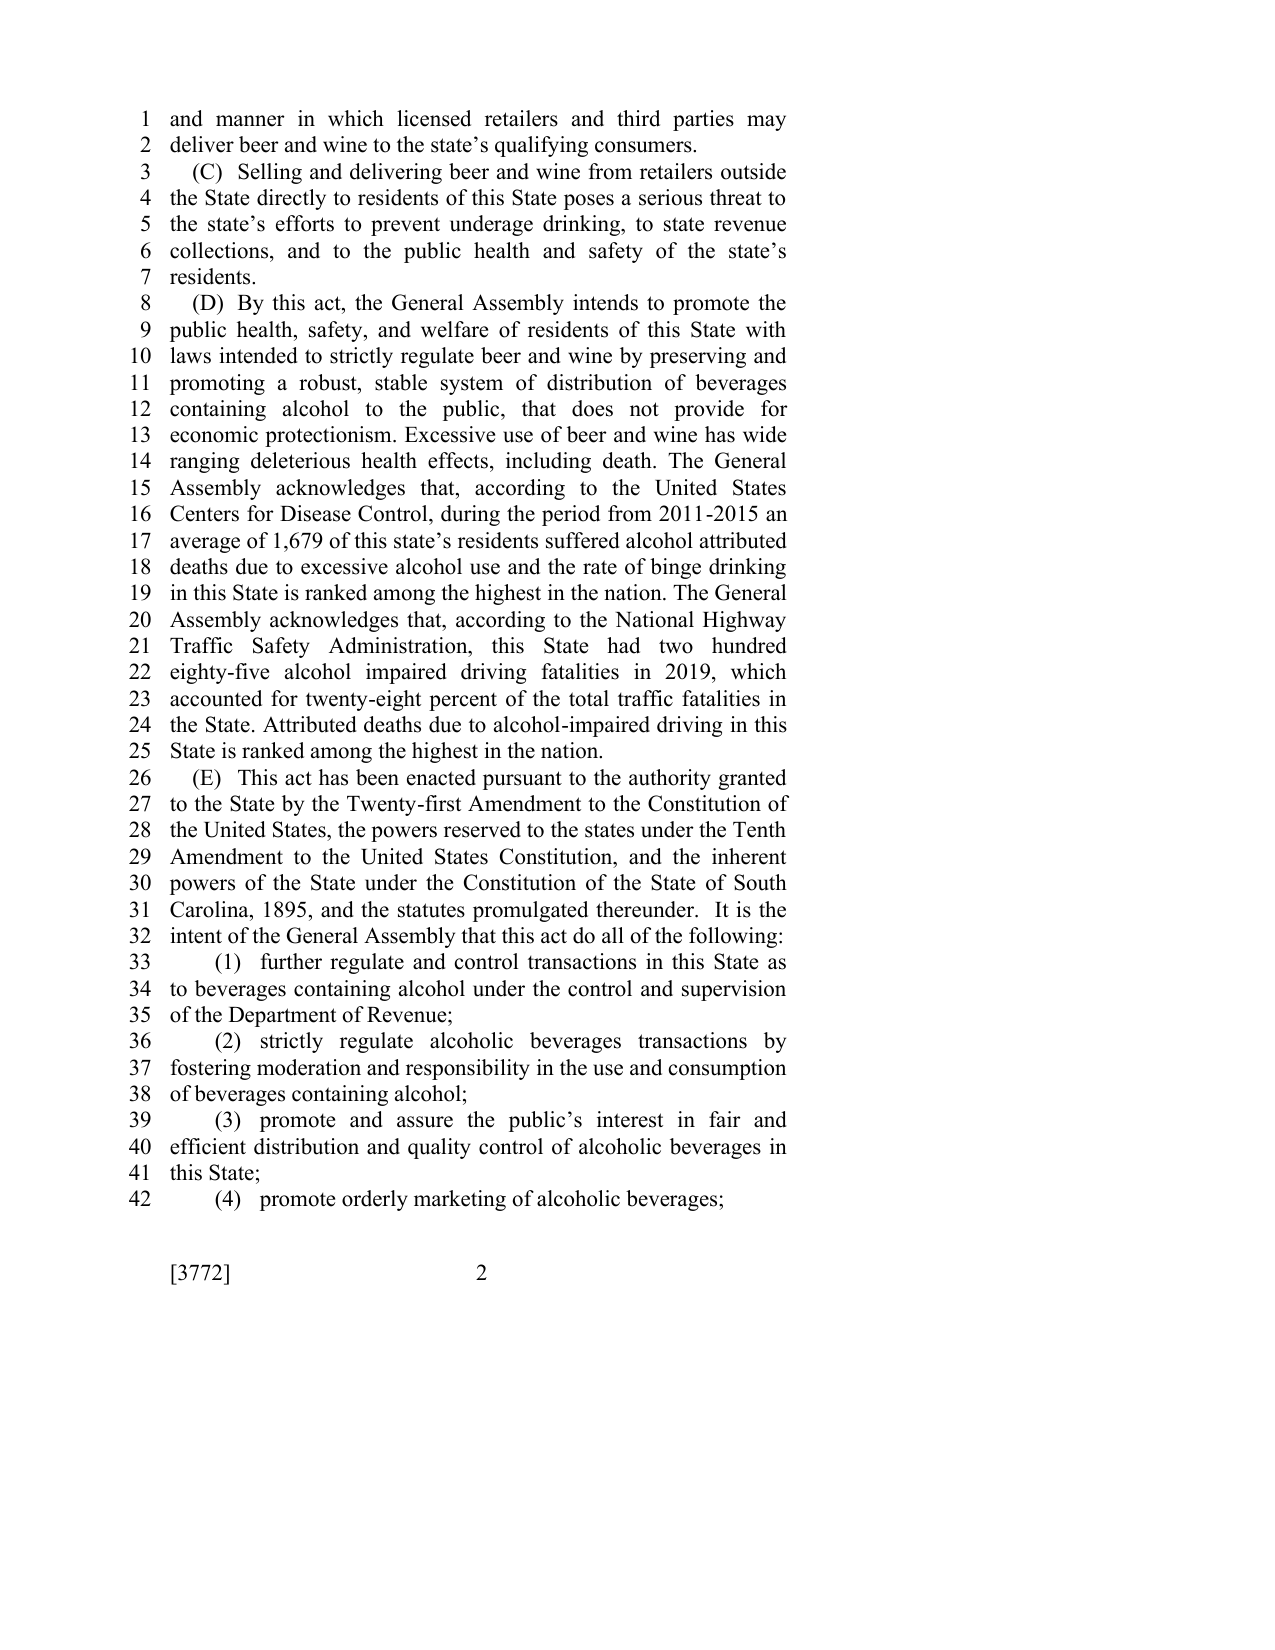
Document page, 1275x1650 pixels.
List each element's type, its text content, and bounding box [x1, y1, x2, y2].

text (4) promote orderly marketing of alcoholic beverages; [169, 1186, 787, 1212]
text (E) This act has been enacted pursuant to the authority granted to the State by the Twenty-first Amendment to the Constitution of the United States, the powers reserved to the states under the Tenth Amendment to the United States Constitution, and the inherent powers of the State under the Constitution of the State of South Carolina, 1895, and the statutes promulgated thereunder. It is the intent of the General Assembly that this act do all of the following: [169, 764, 787, 948]
text (3) promote and assure the public’s interest in fair and efficient distribution and quality control of alcoholic beverages in this State; [169, 1106, 787, 1186]
text (C) Selling and delivering beer and wine from retailers outside the State directly to residents of this State poses a serious threat to the state’s efforts to prevent underage drinking, to state revenue collections, and to the public health and safety of the state’s residents. [169, 158, 787, 289]
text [169, 105, 787, 158]
text (1) further regulate and control transactions in this State as to beverages containing alcohol under the control and supervision of the Department of Revenue; [169, 948, 787, 1027]
text (2) strictly regulate alcoholic beverages transactions by fostering moderation and responsibility in the use and consumption of beverages containing alcohol; [169, 1027, 787, 1106]
text (D) By this act, the General Assembly intends to promote the public health, safety, and welfare of residents of this State with laws intended to strictly regulate beer and wine by preserving and promoting a robust, stable system of distribution of beverages containing alcohol to the public, that does not provide for economic protectionism. Excessive use of beer and wine has wide ranging deleterious health effects, including death. The General Assembly acknowledges that, according to the United States Centers for Disease Control, during the period from 2011-2015 an average of 1,679 of this state’s residents suffered alcohol attributed deaths due to excessive alcohol use and the rate of binge drinking in this State is ranked among the highest in the nation. The General Assembly acknowledges that, according to the National Highway Traffic Safety Administration, this State had two hundred eighty-five alcohol impaired driving fatalities in 2019, which accounted for twenty-eight percent of the total traffic fatalities in the State. Attributed deaths due to alcohol-impaired driving in this State is ranked among the highest in the nation. [169, 289, 787, 764]
